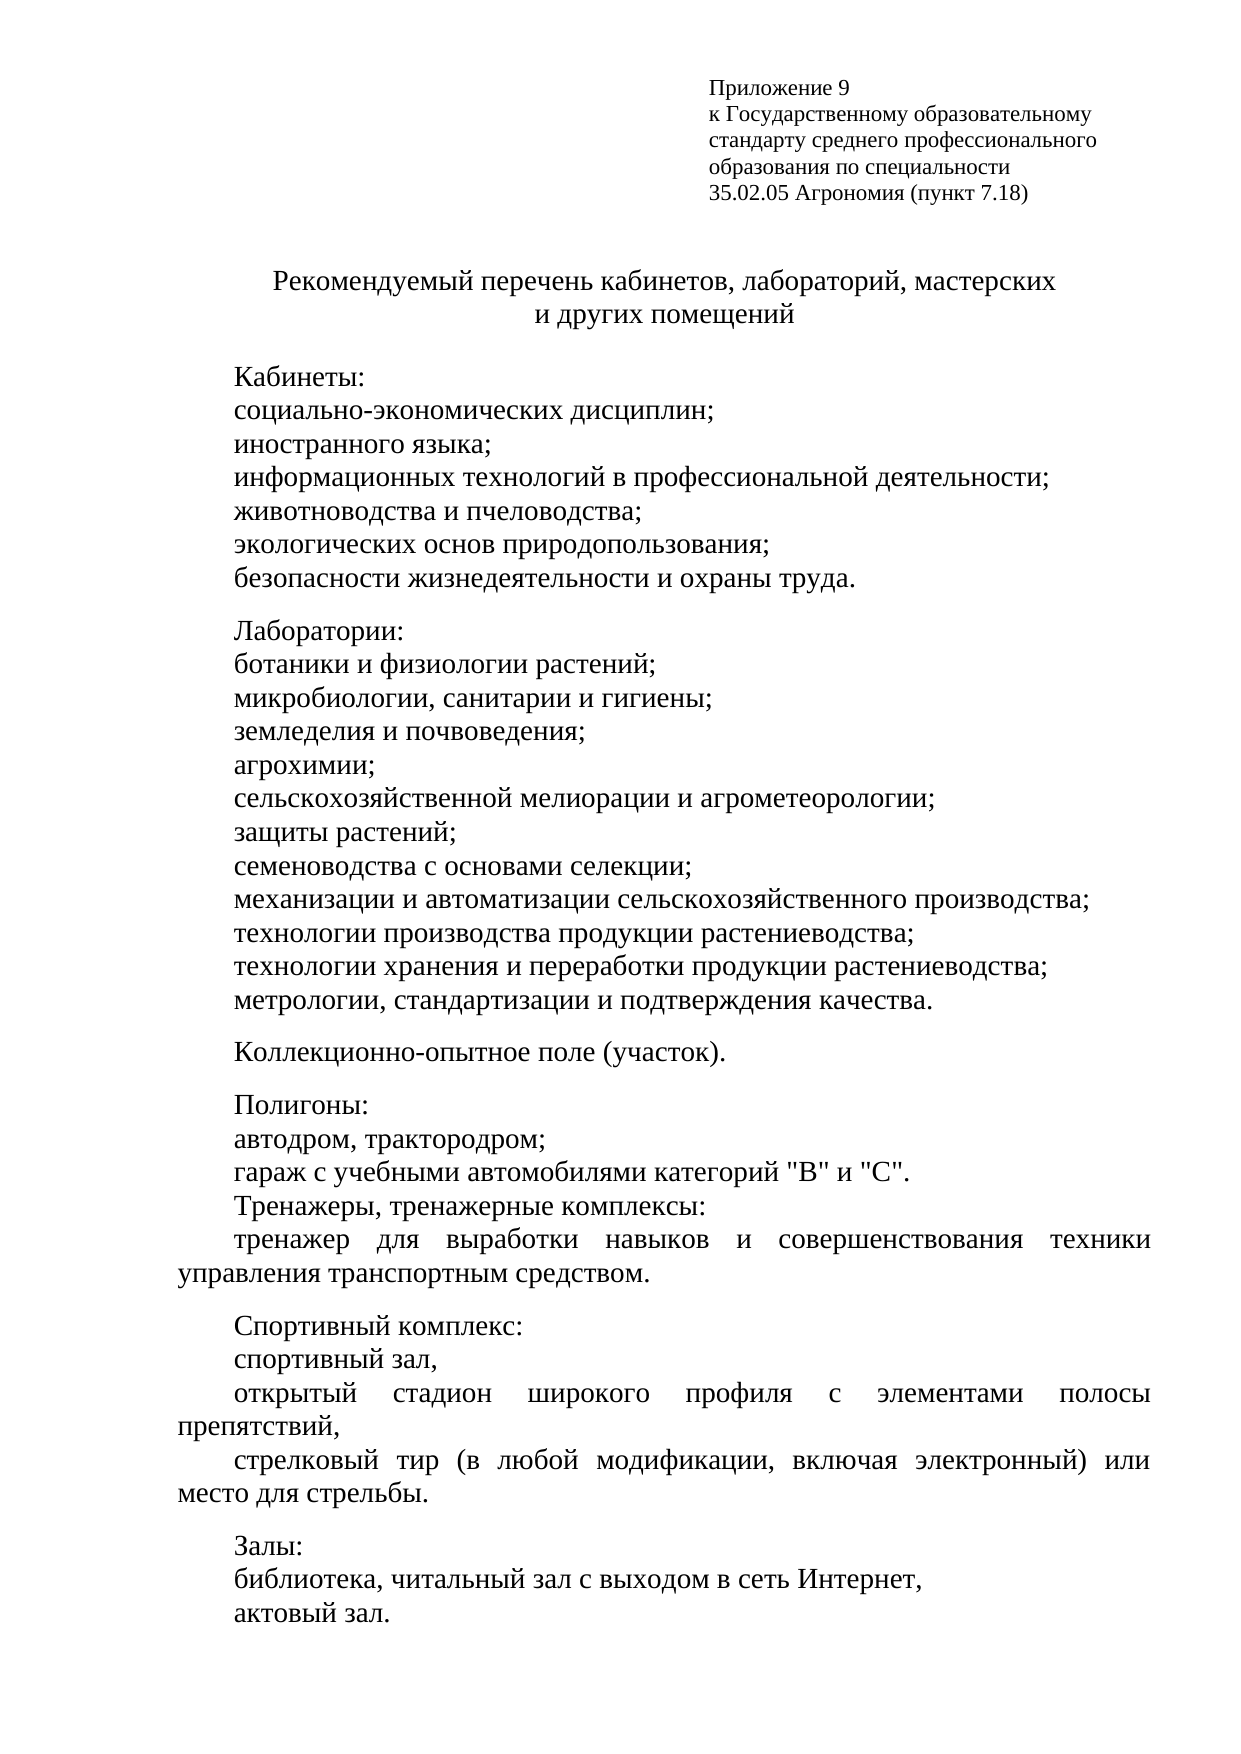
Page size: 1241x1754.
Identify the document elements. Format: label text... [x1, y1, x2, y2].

text технологии хранения и переработки продукции растениеводства; [177, 948, 1152, 982]
text Коллекционно-опытное поле (участок). [177, 1034, 1152, 1068]
text тренажер для выработки навыков и совершенствования техники управления транспортным средством. [177, 1221, 1152, 1288]
text информационных технологий в профессиональной деятельности; [177, 459, 1152, 493]
text защиты растений; [177, 814, 1152, 848]
text безопасности жизнедеятельности и охраны труда. [177, 560, 1152, 594]
text актовый зал. [177, 1595, 1152, 1629]
text животноводства и пчеловодства; [177, 493, 1152, 527]
text агрохимии; [177, 747, 1152, 781]
text и других помещений [177, 297, 1152, 330]
text Полигоны: [177, 1087, 1152, 1121]
text Тренажеры, тренажерные комплексы: [177, 1188, 1152, 1221]
text технологии производства продукции растениеводства; [177, 915, 1152, 948]
text метрологии, стандартизации и подтверждения качества. [177, 982, 1152, 1015]
text Рекомендуемый перечень кабинетов, лабораторий, мастерских [177, 263, 1152, 297]
text социально-экономических дисциплин; [177, 392, 1152, 426]
text стрелковый тир (в любой модификации, включая электронный) или место для стрельбы. [177, 1442, 1152, 1509]
text ботаники и физиологии растений; [177, 646, 1152, 680]
text иностранного языка; [177, 426, 1152, 459]
text экологических основ природопользования; [177, 527, 1152, 560]
text Спортивный комплекс: [177, 1308, 1152, 1341]
text Кабинеты: [177, 359, 1152, 392]
text семеноводства с основами селекции; [177, 848, 1152, 881]
text механизации и автоматизации сельскохозяйственного производства; [177, 881, 1152, 915]
text земледелия и почвоведения; [177, 713, 1152, 747]
text автодром, трактородром; [177, 1121, 1152, 1154]
text открытый стадион широкого профиля с элементами полосы препятствий, [177, 1375, 1152, 1442]
text Лаборатории: [177, 613, 1152, 646]
text микробиологии, санитарии и гигиены; [177, 680, 1152, 713]
text спортивный зал, [177, 1341, 1152, 1375]
text сельскохозяйственной мелиорации и агрометеорологии; [177, 781, 1152, 814]
text гараж с учебными автомобилями категорий "B" и "C". [177, 1154, 1152, 1188]
text библиотека, читальный зал с выходом в сеть Интернет, [177, 1562, 1152, 1595]
text Залы: [177, 1528, 1152, 1562]
